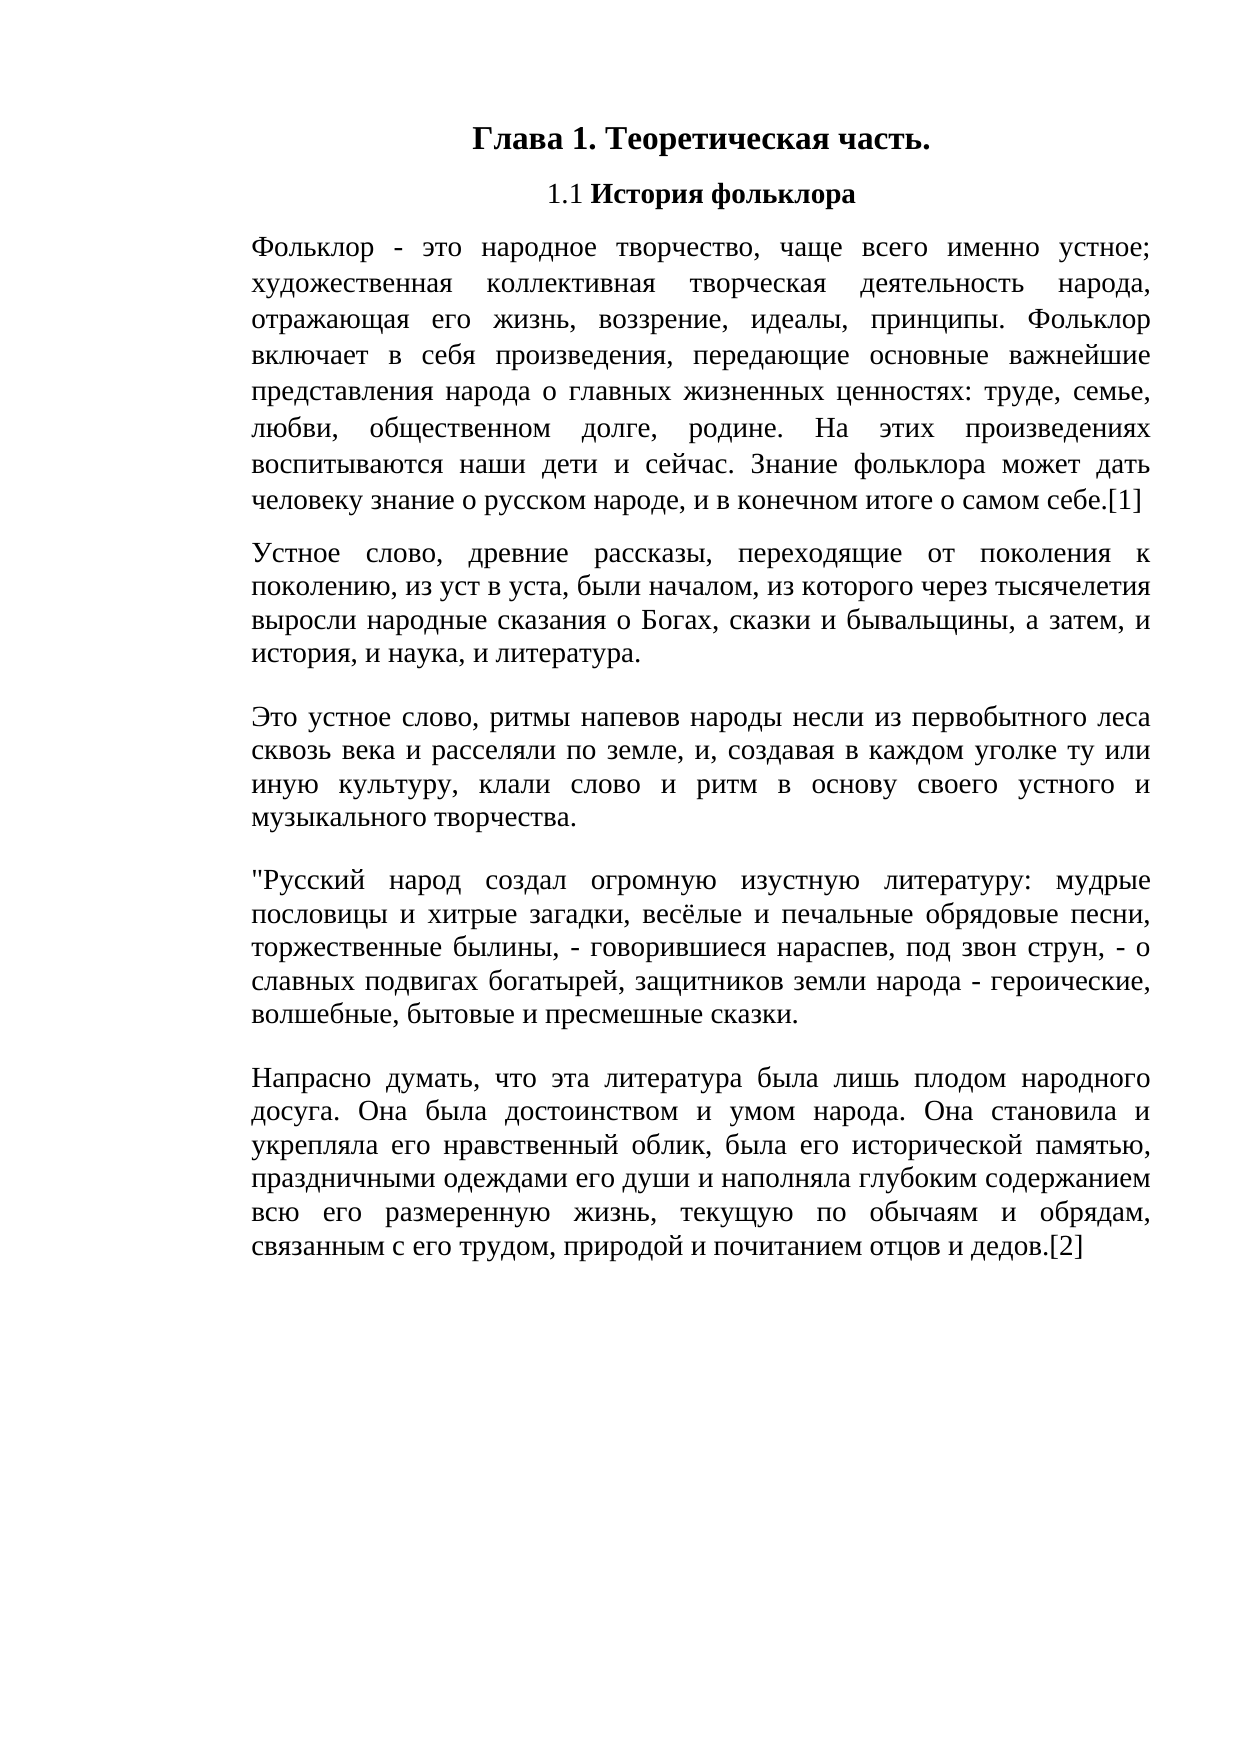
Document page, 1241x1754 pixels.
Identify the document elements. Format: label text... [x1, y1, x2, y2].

text Это устное слово, ритмы напевов народы несли из первобытного леса сквозь века и расселяли по земле, и, создавая в каждом уголке ту или иную культуру, клали слово и ритм в основу своего устного и музыкального творчества. [251, 699, 1152, 833]
text Глава 1. Теоретическая часть. [251, 118, 1152, 156]
text Устное слово, древние рассказы, переходящие от поколения к поколению, из уст в уста, были началом, из которого через тысячелетия выросли народные сказания о Богах, сказки и бывальщины, а затем, и история, и наука, и литература. [251, 535, 1152, 669]
text "Русский народ создал огромную изустную литературу: мудрые пословицы и хитрые загадки, весёлые и печальные обрядовые песни, торжественные былины, - говорившиеся нараспев, под звон струн, - о славных подвигах богатырей, защитников земли народа - героические, волшебные, бытовые и пресмешные сказки. [251, 862, 1152, 1030]
list История фольклора [251, 176, 1152, 210]
text Фольклор - это народное творчество, чаще всего именно устное; художественная коллективная творческая деятельность народа, отражающая его жизнь, воззрение, идеалы, принципы. Фольклор включает в себя произведения, передающие основные важнейшие представления народа о главных жизненных ценностях: труде, семье, любви, общественном долге, родине. На этих произведениях воспитываются наши дети и сейчас. Знание фольклора может дать человеку знание о русском народе, и в конечном итоге о самом себе.[1] [251, 479, 1152, 516]
text Напрасно думать, что эта литература была лишь плодом народного досуга. Она была достоинством и умом народа. Она становила и укрепляла его нравственный облик, была его исторической памятью, праздничными одеждами его души и наполняла глубоким содержанием всю его размеренную жизнь, текущую по обычаям и обрядам, связанным с его трудом, природой и почитанием отцов и дедов.[2] [251, 1060, 1152, 1261]
